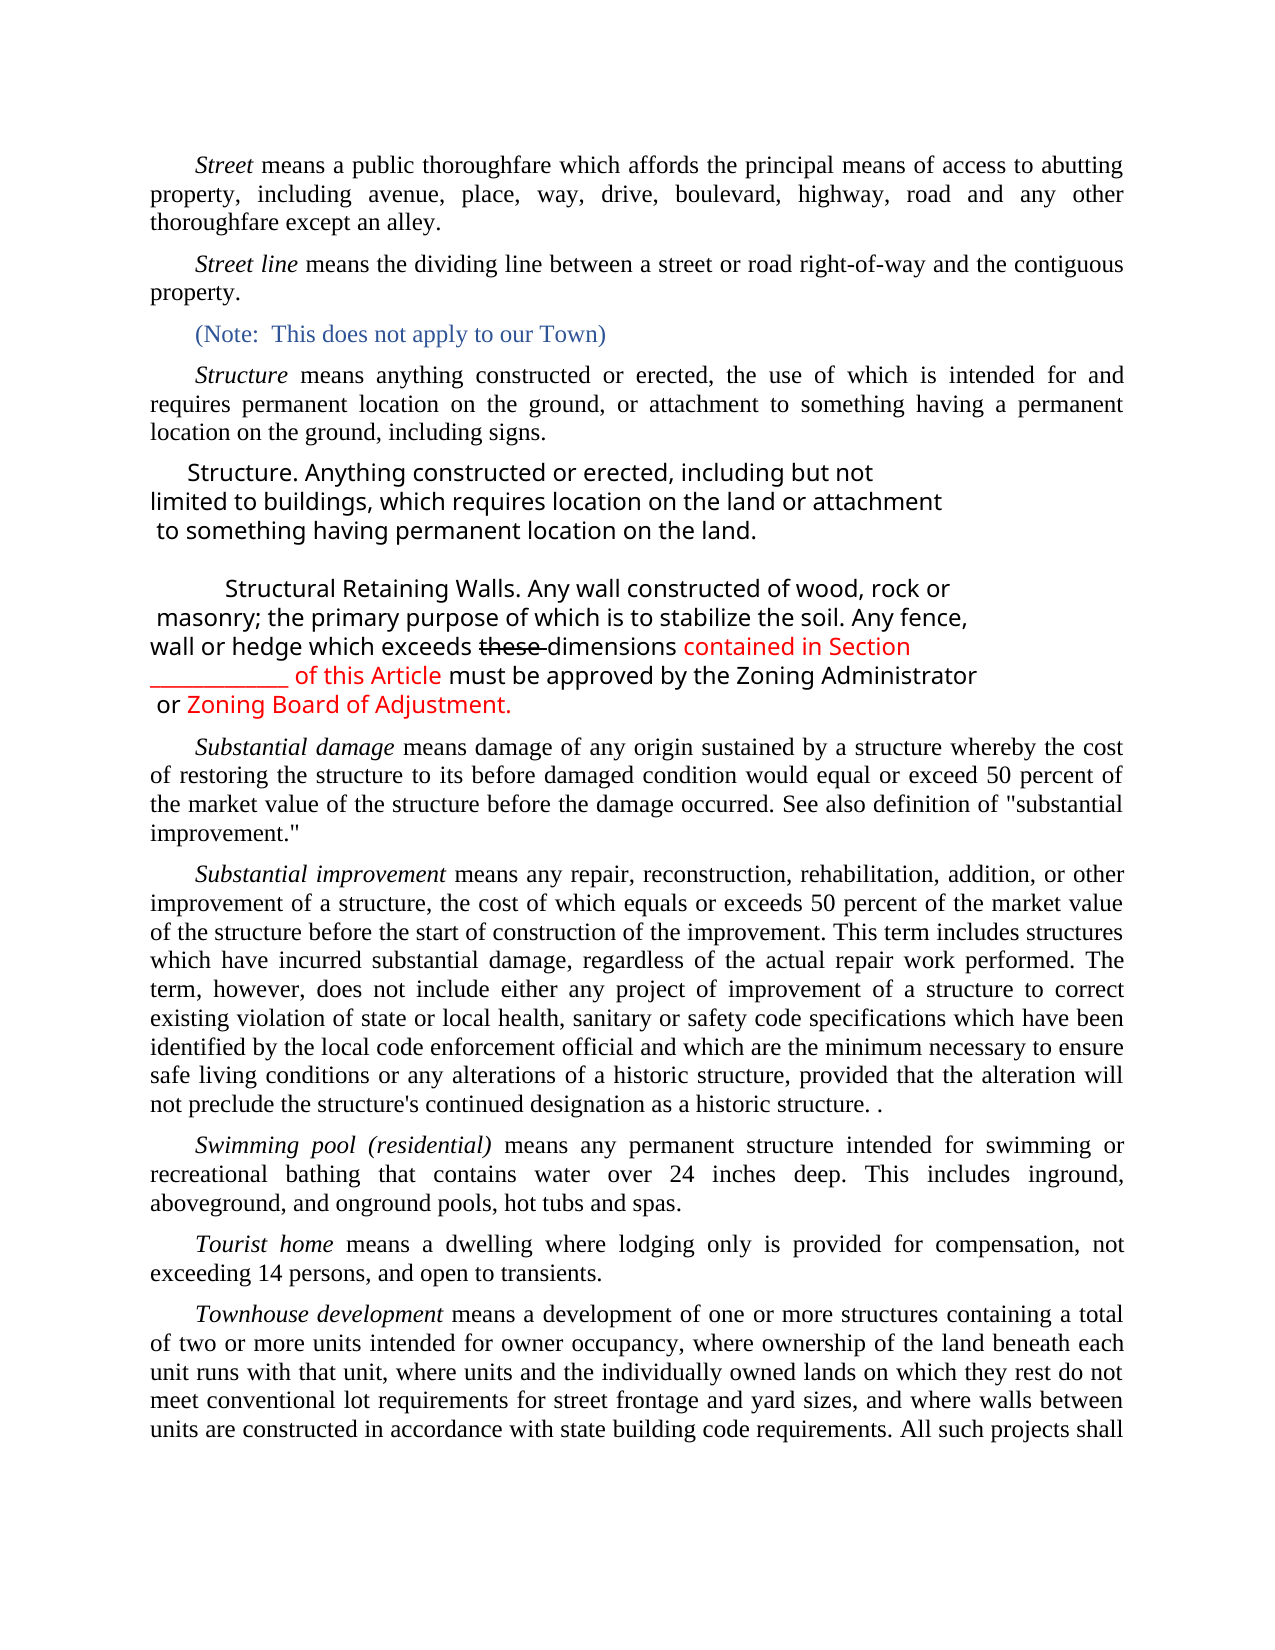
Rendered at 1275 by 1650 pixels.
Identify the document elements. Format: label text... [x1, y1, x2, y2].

text Street means a public thoroughfare which affords the principal means of access to abutting property, including avenue, place, way, drive, boulevard, highway, road and any other thoroughfare except an alley. [150, 150, 1125, 236]
text Substantial improvement means any repair, reconstruction, rehabilitation, addition, or other improvement of a structure, the cost of which equals or exceeds 50 percent of the market value of the structure before the start of construction of the improvement. This term includes structures which have incurred substantial damage, regardless of the actual repair work performed. The term, however, does not include either any project of improvement of a structure to correct existing violation of state or local health, sanitary or safety code specifications which have been identified by the local code enforcement official and which are the minimum necessary to ensure safe living conditions or any alterations of a historic structure, provided that the alteration will not preclude the structure's continued designation as a historic structure. . [150, 859, 1125, 1118]
text Substantial damage means damage of any origin sustained by a structure whereby the cost of restoring the structure to its before damaged condition would equal or exceed 50 percent of the market value of the structure before the damage occurred. See also definition of "substantial improvement." [150, 732, 1125, 847]
text Street line means the dividing line between a street or road right-of-way and the contiguous property. [150, 249, 1125, 306]
text Structural Retaining Walls. Any wall constructed of wood, rock or [150, 574, 1125, 603]
text to something having permanent location on the land. [150, 517, 1125, 546]
text _____________ of this Article must be approved by the Zoning Administrator [150, 661, 1125, 690]
text limited to buildings, which requires location on the land or attachment [150, 488, 1125, 517]
text masonry; the primary purpose of which is to stabilize the soil. Any fence, [150, 603, 1125, 632]
text Structure. Anything constructed or erected, including but not [150, 459, 1125, 488]
text (Note: This does not apply to our Town) [150, 319, 1125, 347]
text Structure means anything constructed or erected, the use of which is intended for and requires permanent location on the ground, or attachment to something having a permanent location on the ground, including signs. [150, 360, 1125, 446]
text wall or hedge which exceeds these dimensions contained in Section [150, 632, 1125, 661]
text or Zoning Board of Adjustment. [150, 690, 1125, 719]
text Tourist home means a dwelling where lodging only is provided for compensation, not exceeding 14 persons, and open to transients. [150, 1229, 1125, 1287]
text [150, 1299, 1125, 1443]
text Swimming pool (residential) means any permanent structure intended for swimming or recreational bathing that contains water over 24 inches deep. This includes inground, aboveground, and onground pools, hot tubs and spas. [150, 1131, 1125, 1217]
